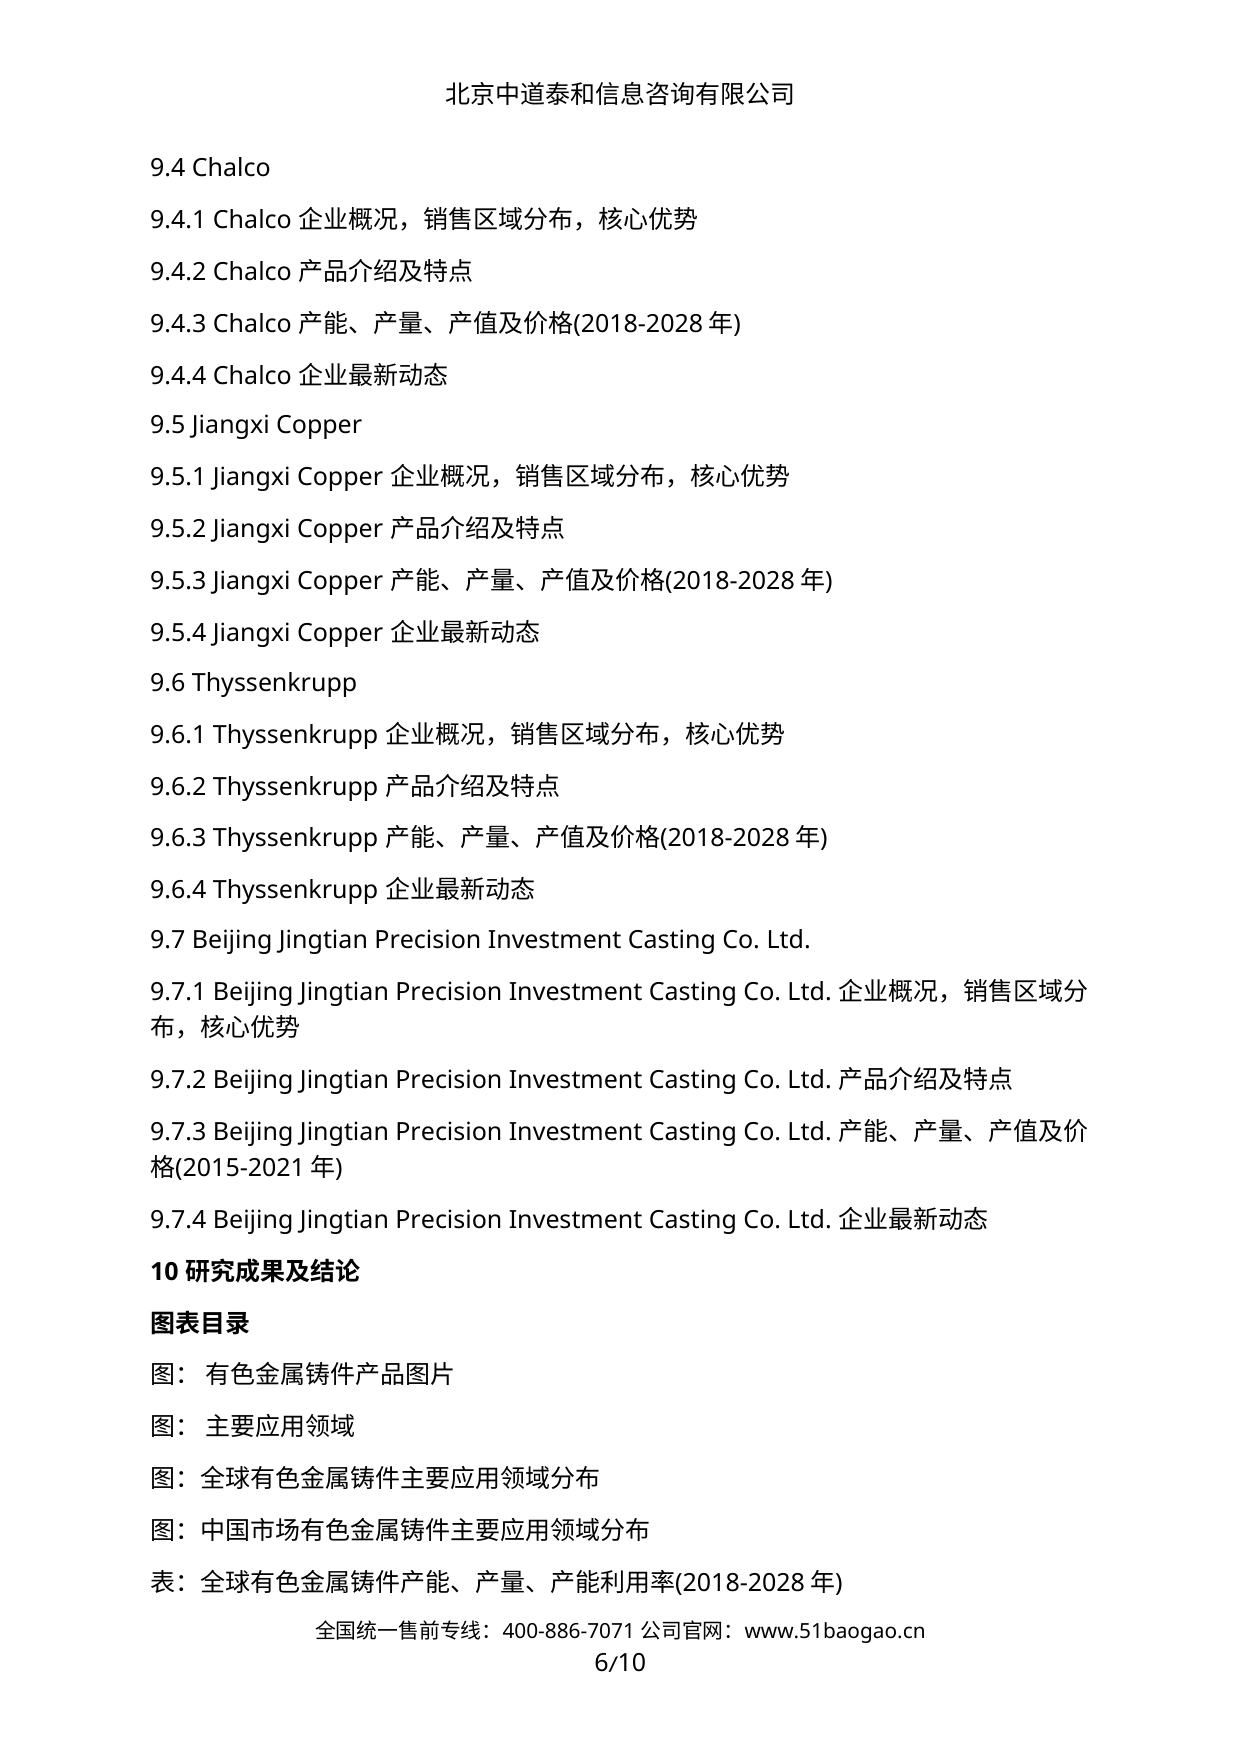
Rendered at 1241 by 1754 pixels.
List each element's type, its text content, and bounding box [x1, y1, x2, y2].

text 表：全球有色金属铸件产能、产量、产能利用率(2018-2028年) [150, 1562, 1090, 1599]
text 9.5.3 Jiangxi Copper 产能、产量、产值及价格(2018-2028年) [150, 561, 1090, 597]
text 10 研究成果及结论 [150, 1251, 1090, 1287]
text 9.7.4 Beijing Jingtian Precision Investment Casting Co. Ltd. 企业最新动态 [150, 1199, 1090, 1236]
text 9.7 Beijing Jingtian Precision Investment Casting Co. Ltd. [150, 922, 1090, 956]
text 9.7.1 Beijing Jingtian Precision Investment Casting Co. Ltd. 企业概况，销售区域分布，核心优势 [150, 971, 1090, 1044]
text 9.6.2 Thyssenkrupp 产品介绍及特点 [150, 766, 1090, 802]
text 9.5 Jiangxi Copper [150, 407, 1090, 441]
text 9.7.2 Beijing Jingtian Precision Investment Casting Co. Ltd. 产品介绍及特点 [150, 1059, 1090, 1096]
text 9.6.4 Thyssenkrupp 企业最新动态 [150, 870, 1090, 906]
text 图： 主要应用领域 [150, 1407, 1090, 1443]
text 图表目录 [150, 1303, 1090, 1339]
text 9.5.1 Jiangxi Copper 企业概况，销售区域分布，核心优势 [150, 457, 1090, 493]
text 9.4.2 Chalco 产品介绍及特点 [150, 252, 1090, 288]
text 9.6.1 Thyssenkrupp 企业概况，销售区域分布，核心优势 [150, 714, 1090, 750]
text 9.5.4 Jiangxi Copper 企业最新动态 [150, 612, 1090, 649]
text 9.4.4 Chalco 企业最新动态 [150, 355, 1090, 392]
text 9.4.3 Chalco 产能、产量、产值及价格(2018-2028年) [150, 303, 1090, 340]
text 9.4 Chalco [150, 150, 1090, 184]
text 图： 有色金属铸件产品图片 [150, 1355, 1090, 1391]
text 图：全球有色金属铸件主要应用领域分布 [150, 1459, 1090, 1495]
text 9.6.3 Thyssenkrupp 产能、产量、产值及价格(2018-2028年) [150, 818, 1090, 854]
text 9.6 Thyssenkrupp [150, 664, 1090, 698]
text 9.5.2 Jiangxi Copper 产品介绍及特点 [150, 509, 1090, 545]
text 9.7.3 Beijing Jingtian Precision Investment Casting Co. Ltd. 产能、产量、产值及价格(2015-2021年) [150, 1111, 1090, 1184]
text 图：中国市场有色金属铸件主要应用领域分布 [150, 1511, 1090, 1547]
text 9.4.1 Chalco 企业概况，销售区域分布，核心优势 [150, 200, 1090, 236]
